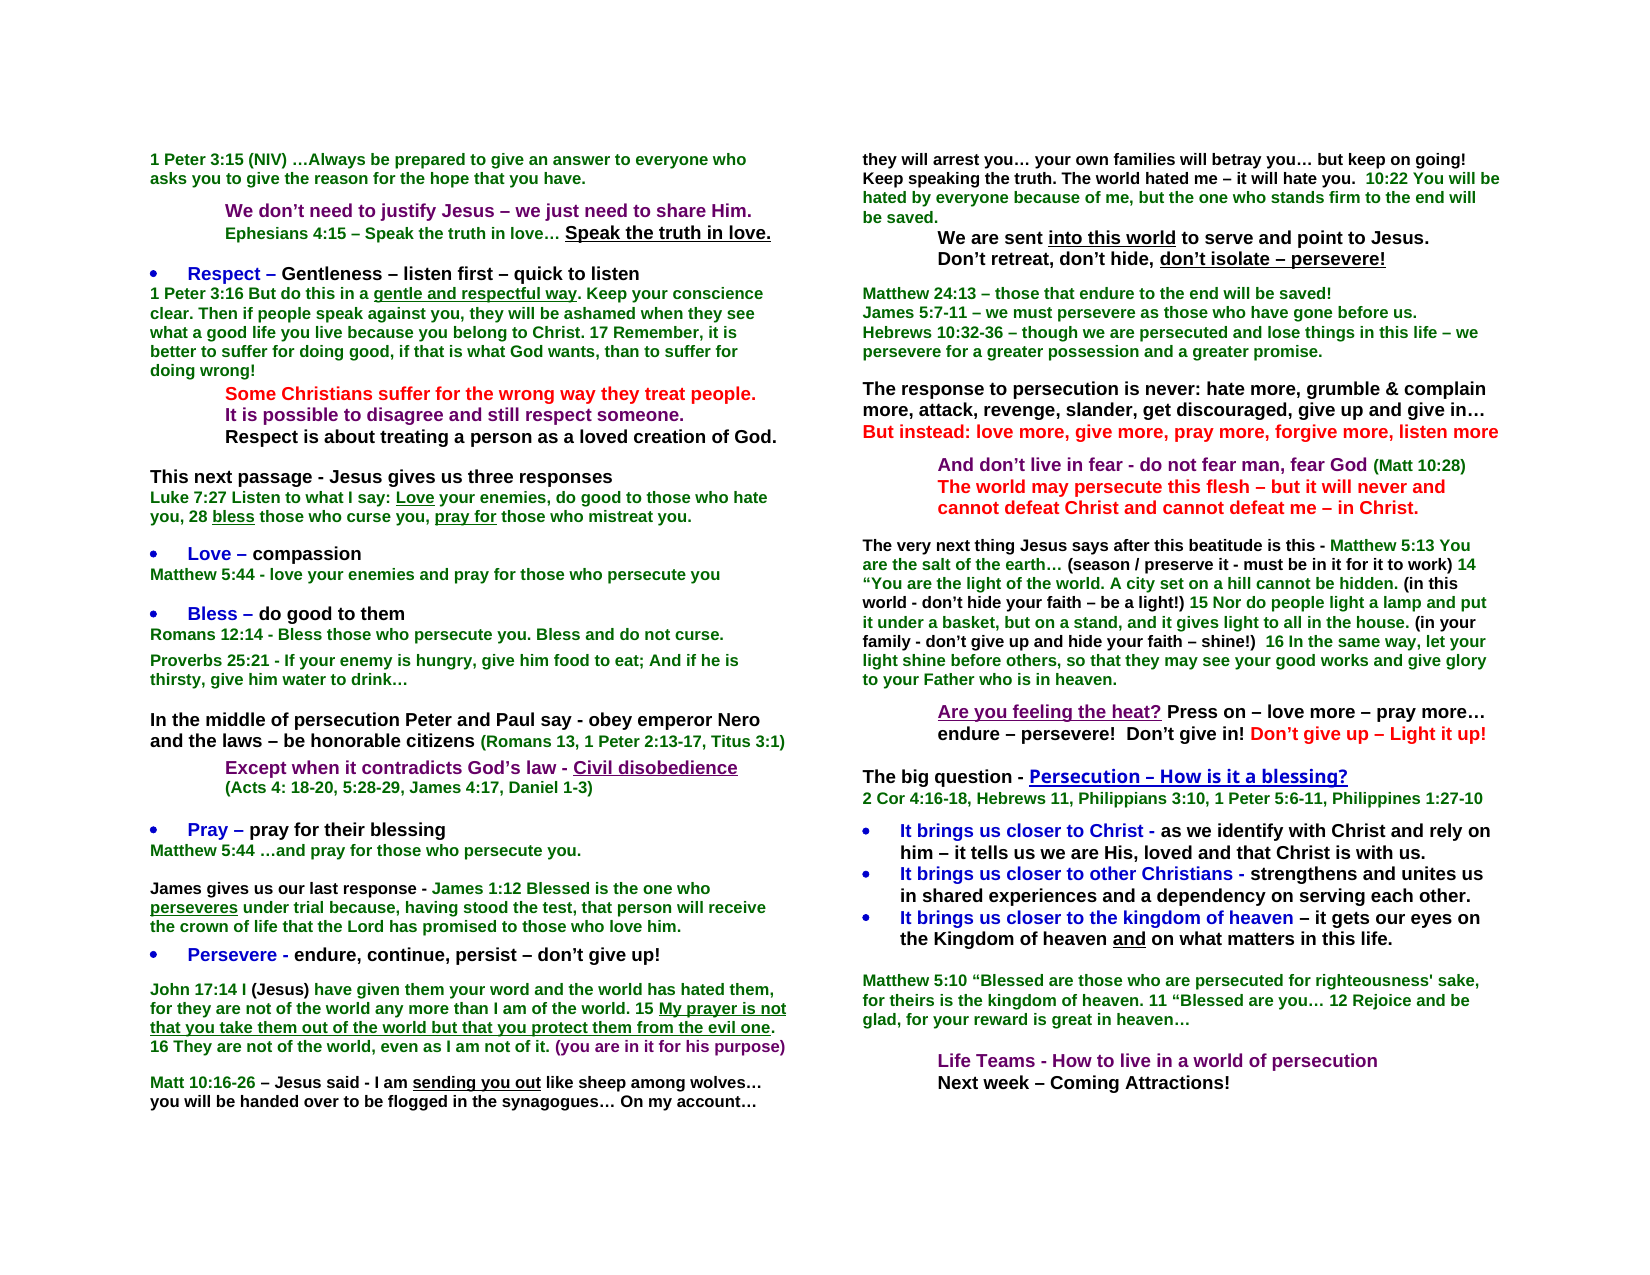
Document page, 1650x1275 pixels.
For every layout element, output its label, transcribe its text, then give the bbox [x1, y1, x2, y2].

text The world may persecute this flesh – but it will never and cannot defeat Christ and cannot defeat me – in Christ. [937, 476, 1500, 519]
text And don’t live in fear - do not fear man, fear God (Matt 10:28) [937, 454, 1500, 476]
list Love – compassion [150, 543, 787, 565]
text Luke 7:27 Listen to what I say: Love your enemies, do good to those who hate you, 28 bless those who curse you, pray for those who mistreat you. [150, 488, 787, 526]
text John 17:14 I (Jesus) have given them your word and the world has hated them, for they are not of the world any more than I am of the world. 15 My prayer is not that you take them out of the world but that you protect them from the evil one. 16 They are not of the world, even as I am not of it. (you are in it for his purpose) [150, 979, 787, 1056]
text Respect is about treating a person as a loved creation of God. [225, 426, 787, 447]
text Are you feeling the heat? Press on – love more – pray more… endure – persevere! Don’t give in! Don’t give up – Light it up! [937, 701, 1500, 744]
text Next week – Coming Attractions! [937, 1072, 1500, 1093]
text Matthew 5:10 “Blessed are those who are persecuted for righteousness' sake, for theirs is the kingdom of heaven. 11 “Blessed are you… 12 Rejoice and be glad, for your reward is great in heaven… [862, 971, 1500, 1029]
list Respect – Gentleness – listen first – quick to listen [150, 263, 787, 284]
text Don’t retreat, don’t hide, don’t isolate – persevere! [937, 248, 1500, 270]
list Pray – pray for their blessing [150, 819, 787, 840]
list It brings us closer to the kingdom of heaven – it gets our eyes on the Kingdom of heaven and on what matters in this life. [862, 906, 1500, 950]
text It is possible to disagree and still respect someone. [225, 404, 787, 426]
text Proverbs 25:21 - If your enemy is hungry, give him food to eat; And if he is thirsty, give him water to drink… [150, 651, 787, 689]
text This next passage - Jesus gives us three responses [150, 466, 787, 488]
text Matthew 24:13 – those that endure to the end will be saved! [862, 284, 1500, 303]
text Except when it contradicts God’s law - Civil disobedience [225, 756, 787, 778]
text Life Teams - How to live in a world of persecution [937, 1050, 1500, 1072]
text Matt 10:16-26 – Jesus said - I am sending you out like sheep among wolves… you will be handed over to be flogged in the synagogues… On my account… they will arrest you… your own families will betray you… but keep on going! Keep speaking the truth. The world hated me – it will hate you. 10:22 You will be hated by everyone because of me, but the one who stands firm to the end will be saved. [862, 150, 1500, 227]
text Matt 10:16-26 – Jesus said - I am sending you out like sheep among wolves… you will be handed over to be flogged in the synagogues… On my account… they will arrest you… your own families will betray you… but keep on going! Keep speaking the truth. The world hated me – it will hate you. 10:22 You will be hated by everyone because of me, but the one who stands firm to the end will be saved. [150, 1073, 787, 1111]
text Ephesians 4:15 – Speak the truth in love… Speak the truth in love. [225, 222, 787, 243]
text In the middle of persecution Peter and Paul say - obey emperor Nero and the laws – be honorable citizens (Romans 13, 1 Peter 2:13-17, Titus 3:1) [150, 708, 787, 752]
text The response to persecution is never: hate more, grumble & complain more, attack, revenge, slander, get discouraged, give up and give in… But instead: love more, give more, pray more, forgive more, listen more [862, 378, 1500, 442]
list Bless – do good to them [150, 603, 787, 625]
text Matthew 5:44 - love your enemies and pray for those who persecute you [150, 565, 787, 584]
text (Acts 4: 18-20, 5:28-29, James 4:17, Daniel 1-3) [225, 778, 787, 797]
text The very next thing Jesus says after this beatitude is this - Matthew 5:13 You are the salt of the earth… (season / preserve it - must be in it for it to work) 14 “You are the light of the world. A city set on a hill cannot be hidden. (in this world - don’t hide your faith – be a light!) 15 Nor do people light a lamp and put it under a basket, but on a stand, and it gives light to all in the house. (in your family - don’t give up and hide your faith – shine!) 16 In the same way, let your light shine before others, so that they may see your good works and give glory to your Father who is in heaven. [862, 536, 1500, 689]
text We are sent into this world to serve and point to Jesus. [937, 227, 1500, 248]
list It brings us closer to other Christians - strengthens and unites us in shared experiences and a dependency on serving each other. [862, 863, 1500, 906]
text We don’t need to justify Jesus – we just need to share Him. [225, 200, 787, 222]
text 1 Peter 3:16 But do this in a gentle and respectful way. Keep your conscience clear. Then if people speak against you, they will be ashamed when they see what a good life you live because you belong to Christ. 17 Remember, it is better to suffer for doing good, if that is what God wants, than to suffer for doing wrong! [150, 284, 787, 380]
text James gives us our last response - James 1:12 Blessed is the one who perseveres under trial because, having stood the test, that person will receive the crown of life that the Lord has promised to those who love him. [150, 879, 787, 936]
text Romans 12:14 - Bless those who persecute you. Bless and do not curse. [150, 625, 787, 644]
list It brings us closer to Christ - as we identify with Christ and rely on him – it tells us we are His, loved and that Christ is with us. [862, 820, 1500, 863]
text 1 Peter 3:15 (NIV) …Always be prepared to give an answer to everyone who asks you to give the reason for the hope that you have. [150, 150, 787, 188]
text 2 Cor 4:16-18, Hebrews 11, Philippians 3:10, 1 Peter 5:6-11, Philippines 1:27-10 [862, 789, 1500, 808]
text Matthew 5:44 …and pray for those who persecute you. [150, 840, 787, 859]
text The big question - Persecution – How is it a blessing? [862, 763, 1500, 789]
text Some Christians suffer for the wrong way they treat people. [225, 382, 787, 404]
text Hebrews 10:32-36 – though we are persecuted and lose things in this life – we persevere for a greater possession and a greater promise. [862, 322, 1500, 361]
list Persevere - endure, continue, persist – don’t give up! [150, 943, 787, 965]
text James 5:7-11 – we must persevere as those who have gone before us. [862, 303, 1500, 322]
